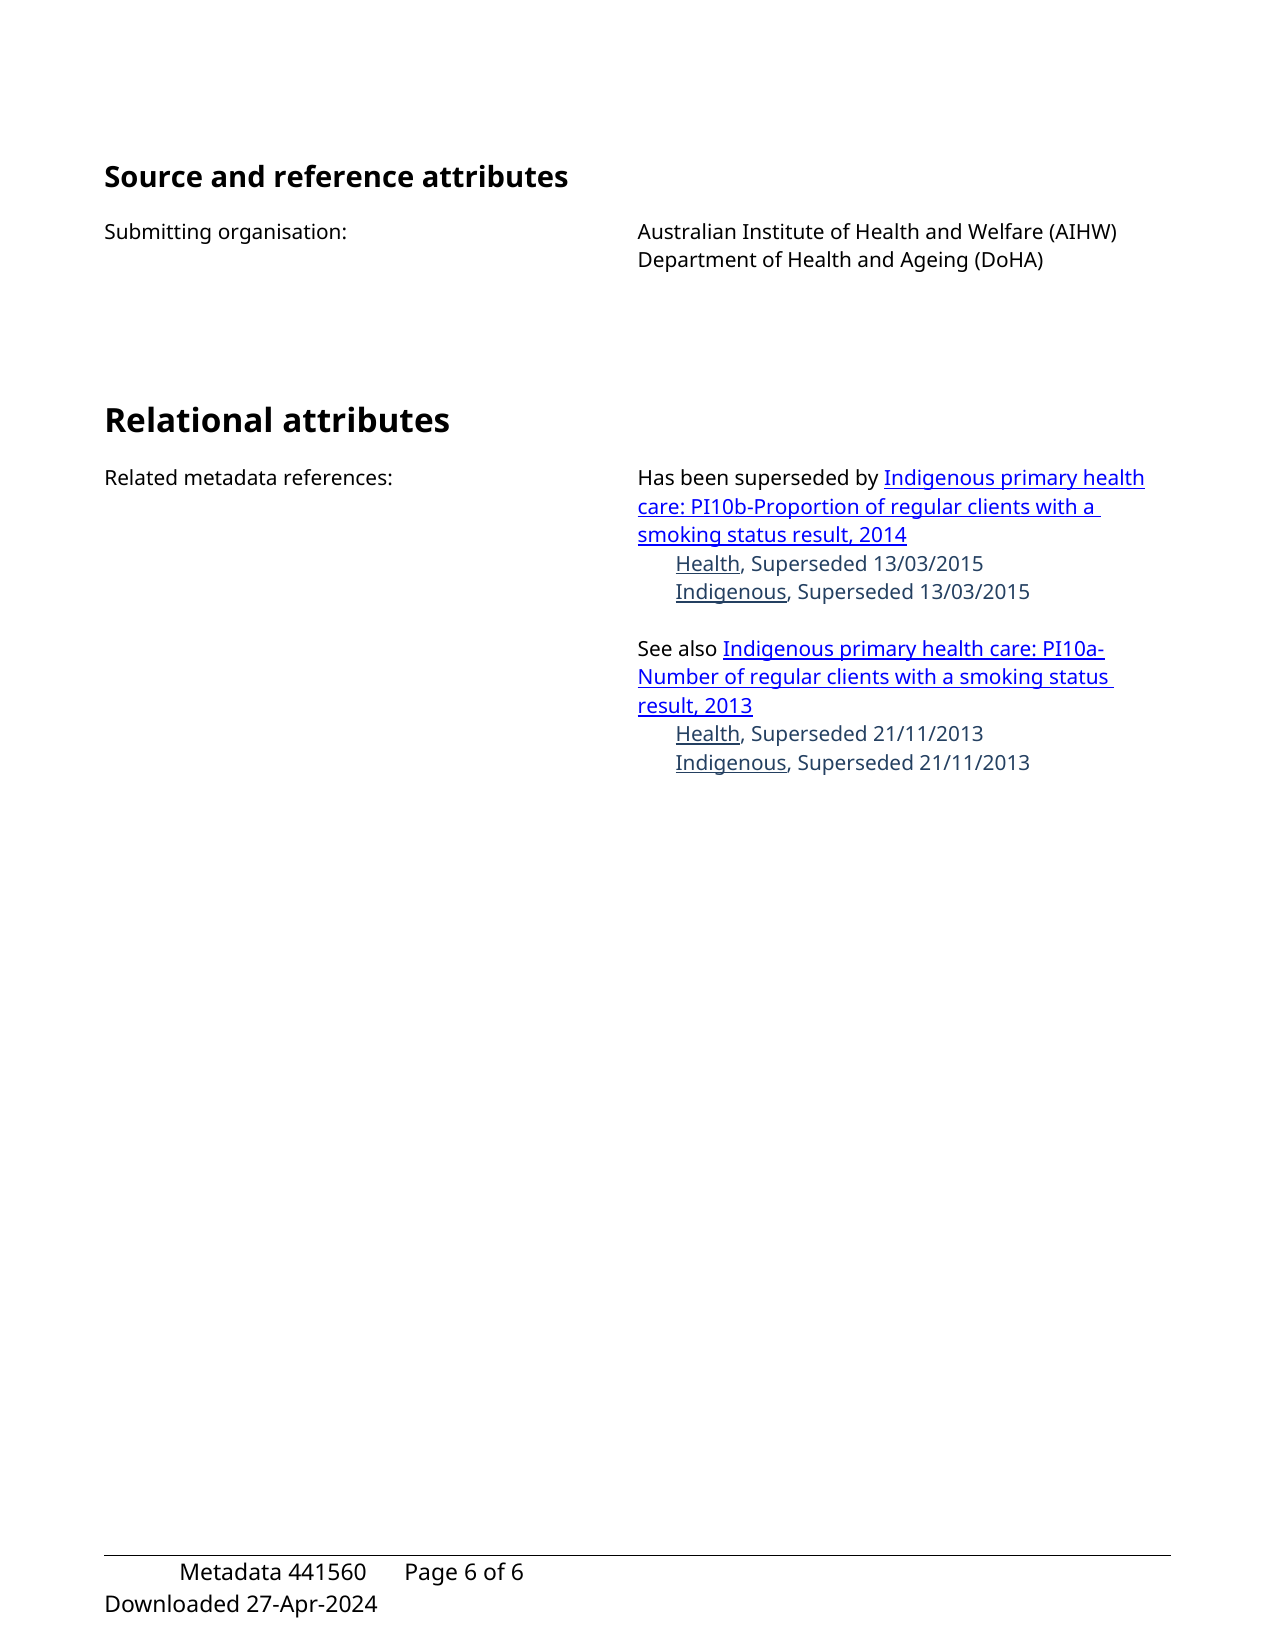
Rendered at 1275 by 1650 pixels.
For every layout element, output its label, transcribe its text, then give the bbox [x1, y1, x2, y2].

table_cell Related metadata references: [93, 453, 626, 843]
table_cell Australian Institute of Health and Welfare (AIHW) Department of Health and Ageing (DoHA) [626, 206, 1159, 341]
table_cell Source and reference attributes [93, 110, 1159, 206]
table_cell Has been superseded by Indigenous primary health care: PI10b-Proportion of regular clients with a smoking status result, 2014 Health, Superseded 13/03/2015 Indigenous, Superseded 13/03/2015 See also Indigenous primary health care: PI10a-Number of regular clients with a smoking status result, 2013 Health, Superseded 21/11/2013 Indigenous, Superseded 21/11/2013 [626, 453, 1159, 843]
table_cell Relational attributes [93, 341, 1159, 453]
table_cell Submitting organisation: [93, 206, 626, 341]
